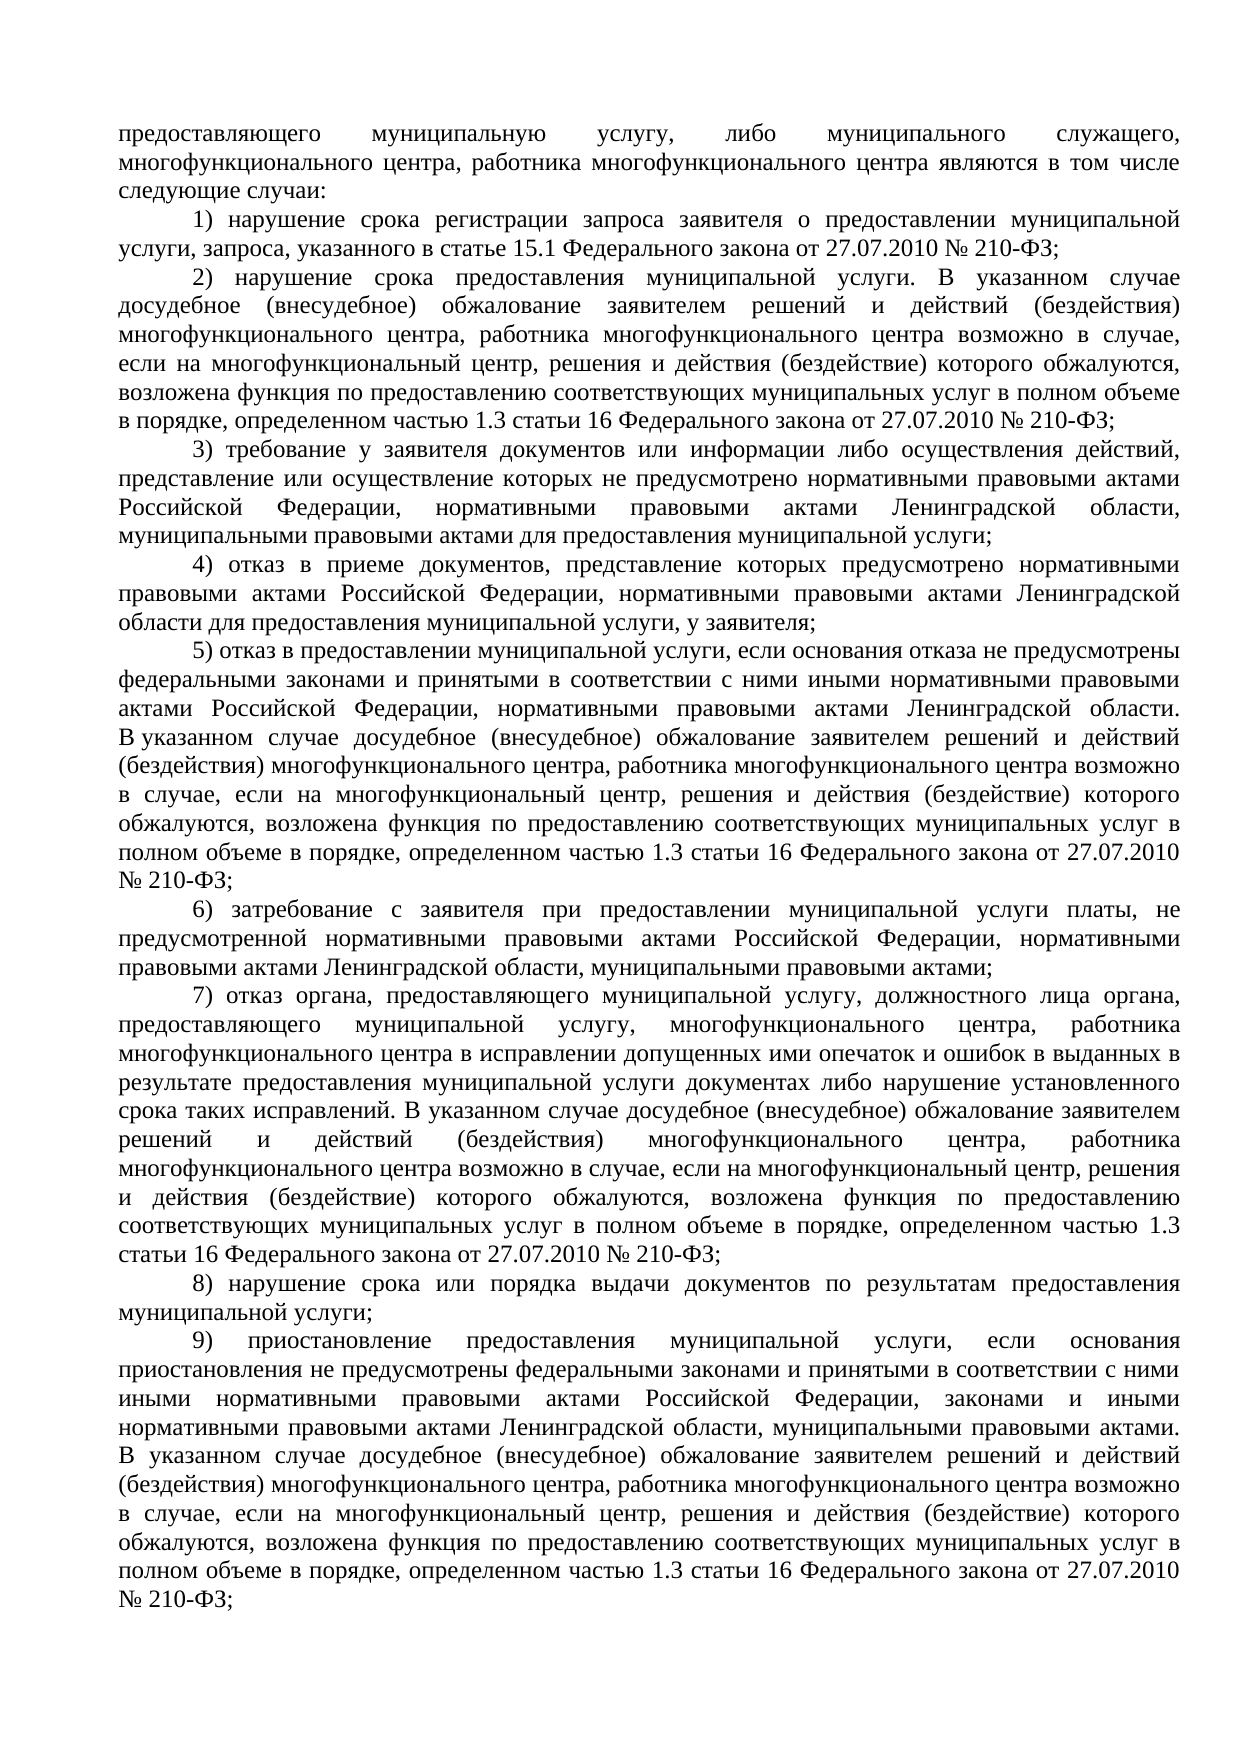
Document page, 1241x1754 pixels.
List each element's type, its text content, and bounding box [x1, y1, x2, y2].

text 1) нарушение срока регистрации запроса заявителя о предоставлении муниципальной услуги, запроса, указанного в статье 15.1 Федерального закона от 27.07.2010 № 210-ФЗ; [118, 204, 1181, 262]
text 2) нарушение срока предоставления муниципальной услуги. В указанном случае досудебное (внесудебное) обжалование заявителем решений и действий (бездействия) многофункционального центра, работника многофункционального центра возможно в случае, если на многофункциональный центр, решения и действия (бездействие) которого обжалуются, возложена функция по предоставлению соответствующих муниципальных услуг в полном объеме в порядке, определенном частью 1.3 статьи 16 Федерального закона от 27.07.2010 № 210-ФЗ; [118, 262, 1181, 434]
text 3) требование у заявителя документов или информации либо осуществления действий, представление или осуществление которых не предусмотрено нормативными правовыми актами Российской Федерации, нормативными правовыми актами Ленинградской области, муниципальными правовыми актами для предоставления муниципальной услуги; [118, 434, 1181, 549]
text 9) приостановление предоставления муниципальной услуги, если основания приостановления не предусмотрены федеральными законами и принятыми в соответствии с ними иными нормативными правовыми актами Российской Федерации, законами и иными нормативными правовыми актами Ленинградской области, муниципальными правовыми актами. В указанном случае досудебное (внесудебное) обжалование заявителем решений и действий (бездействия) многофункционального центра, работника многофункционального центра возможно в случае, если на многофункциональный центр, решения и действия (бездействие) которого обжалуются, возложена функция по предоставлению соответствующих муниципальных услуг в полном объеме в порядке, определенном частью 1.3 статьи 16 Федерального закона от 27.07.2010 № 210-ФЗ; [118, 1326, 1181, 1613]
text 6) затребование с заявителя при предоставлении муниципальной услуги платы, не предусмотренной нормативными правовыми актами Российской Федерации, нормативными правовыми актами Ленинградской области, муниципальными правовыми актами; [118, 894, 1181, 981]
text 8) нарушение срока или порядка выдачи документов по результатам предоставления муниципальной услуги; [118, 1268, 1181, 1326]
text 5) отказ в предоставлении муниципальной услуги, если основания отказа не предусмотрены федеральными законами и принятыми в соответствии с ними иными нормативными правовыми актами Российской Федерации, нормативными правовыми актами Ленинградской области. В указанном случае досудебное (внесудебное) обжалование заявителем решений и действий (бездействия) многофункционального центра, работника многофункционального центра возможно в случае, если на многофункциональный центр, решения и действия (бездействие) которого обжалуются, возложена функция по предоставлению соответствующих муниципальных услуг в полном объеме в порядке, определенном частью 1.3 статьи 16 Федерального закона от 27.07.2010 № 210-ФЗ; [118, 636, 1181, 894]
text 4) отказ в приеме документов, представление которых предусмотрено нормативными правовыми актами Российской Федерации, нормативными правовыми актами Ленинградской области для предоставления муниципальной услуги, у заявителя; [118, 549, 1181, 636]
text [118, 118, 1181, 204]
text 7) отказ органа, предоставляющего муниципальной услугу, должностного лица органа, предоставляющего муниципальной услугу, многофункционального центра, работника многофункционального центра в исправлении допущенных ими опечаток и ошибок в выданных в результате предоставления муниципальной услуги документах либо нарушение установленного срока таких исправлений. В указанном случае досудебное (внесудебное) обжалование заявителем решений и действий (бездействия) многофункционального центра, работника многофункционального центра возможно в случае, если на многофункциональный центр, решения и действия (бездействие) которого обжалуются, возложена функция по предоставлению соответствующих муниципальных услуг в полном объеме в порядке, определенном частью 1.3 статьи 16 Федерального закона от 27.07.2010 № 210-ФЗ; [118, 981, 1181, 1268]
